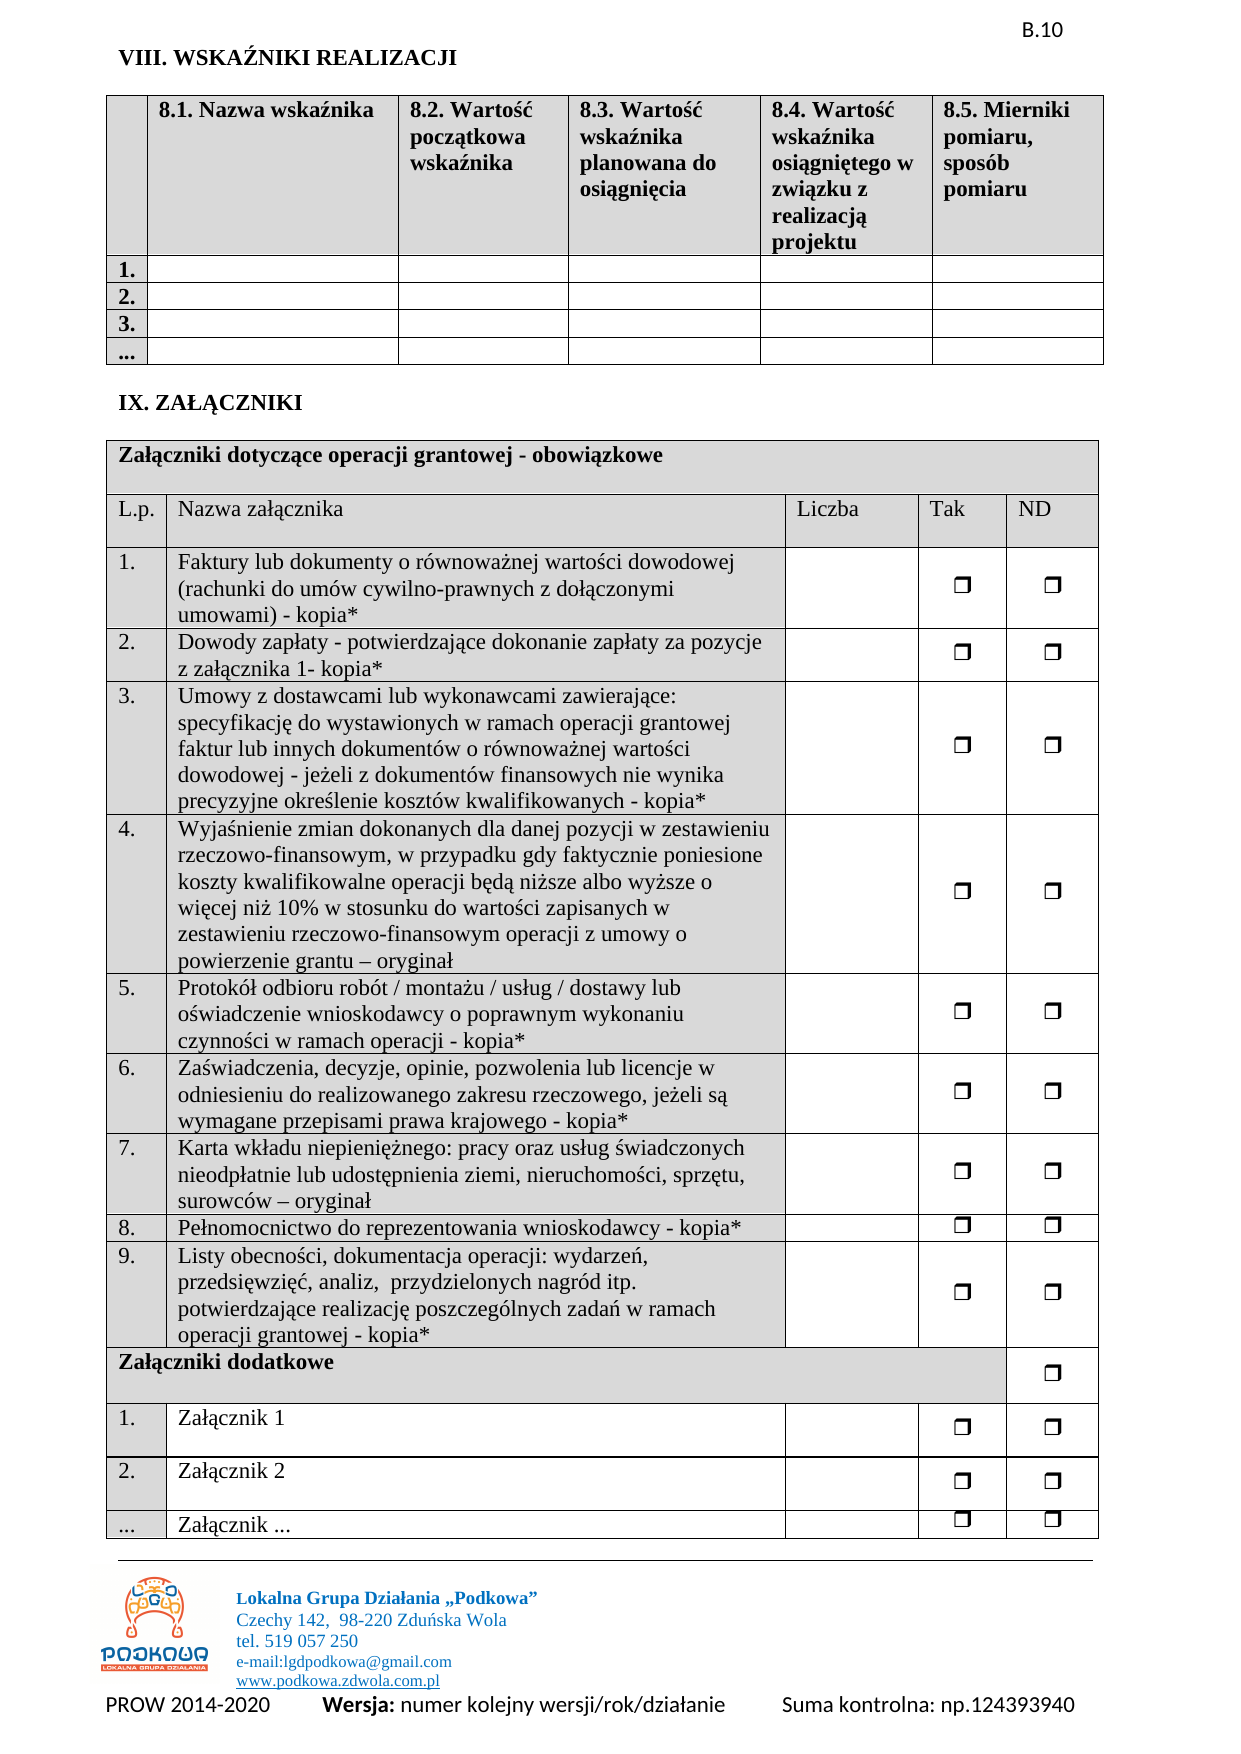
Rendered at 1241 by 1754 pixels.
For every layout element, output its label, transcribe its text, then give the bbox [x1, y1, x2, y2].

table_cell [786, 1458, 918, 1510]
table_cell [1007, 1242, 1098, 1347]
table_cell [148, 310, 398, 337]
table_cell [919, 974, 1006, 1053]
table_cell Wyjaśnienie zmian dokonanych dla danej pozycji w zestawieniu rzeczowo-finansowym, w przypadku gdy faktycznie poniesione koszty kwalifikowalne operacji będą niższe albo wyższe o więcej niż 10% w stosunku do wartości zapisanych w zestawieniu rzeczowo-finansowym operacji z umowy o powierzenie grantu – oryginał [167, 815, 785, 973]
table_cell Listy obecności, dokumentacja operacji: wydarzeń, przedsięwzięć, analiz, przydzielonych nagród itp. potwierdzające realizację poszczególnych zadań w ramach operacji grantowej - kopia* [167, 1242, 785, 1347]
table_cell Dowody zapłaty - potwierdzające dokonanie zapłaty za pozycje z załącznika 1- kopia* [167, 629, 785, 681]
table_cell [399, 283, 568, 309]
table_cell [148, 283, 398, 309]
table_cell [1007, 1404, 1098, 1456]
table_cell [1007, 682, 1098, 814]
table_cell [1007, 1134, 1098, 1213]
table_cell [1007, 1348, 1098, 1403]
table_cell Pełnomocnictwo do reprezentowania wnioskodawcy - kopia* [167, 1215, 785, 1241]
table_cell ND [1007, 495, 1098, 547]
table_cell [761, 283, 932, 309]
table_cell 2. [107, 283, 147, 309]
table_cell 3. [107, 682, 166, 814]
table_header 8.4. Wartość wskaźnika osiągniętego w związku z realizacją projektu [761, 96, 932, 254]
table_cell [1007, 974, 1098, 1053]
table_cell [919, 1134, 1006, 1213]
table_cell [919, 548, 1006, 627]
table_cell ... [107, 1511, 166, 1537]
table_cell [919, 1404, 1006, 1456]
table_cell Nazwa załącznika [167, 495, 785, 547]
table_header 8.5. Mierniki pomiaru, sposób pomiaru [933, 96, 1103, 254]
table_cell ... [107, 338, 147, 364]
table_cell [919, 682, 1006, 814]
table_cell Umowy z dostawcami lub wykonawcami zawierające: specyfikację do wystawionych w ramach operacji grantowej faktur lub innych dokumentów o równoważnej wartości dowodowej - jeżeli z dokumentów finansowych nie wynika precyzyjne określenie kosztów kwalifikowanych - kopia* [167, 682, 785, 814]
table_cell 1. [107, 548, 166, 627]
table_header 8.1. Nazwa wskaźnika [148, 96, 398, 254]
table_cell 7. [107, 1134, 166, 1213]
table_cell Faktury lub dokumenty o równoważnej wartości dowodowej (rachunki do umów cywilno-prawnych z dołączonymi umowami) - kopia* [167, 548, 785, 627]
table_cell [399, 256, 568, 282]
table_cell [919, 629, 1006, 681]
table_cell [786, 974, 918, 1053]
table_cell [786, 1215, 918, 1241]
table_cell [1007, 815, 1098, 973]
table_cell [761, 256, 932, 282]
table_cell [919, 1511, 1006, 1537]
text IX. ZAŁĄCZNIKI [118, 389, 1093, 415]
table_cell [148, 256, 398, 282]
table_cell 8. [107, 1215, 166, 1241]
table_cell [933, 338, 1103, 364]
table_cell [1007, 548, 1098, 627]
table_cell Załącznik ... [167, 1511, 785, 1537]
table_header 8.3. Wartość wskaźnika planowana do osiągnięcia [569, 96, 760, 254]
table_cell [786, 1404, 918, 1456]
table_cell [569, 256, 760, 282]
table_cell [1007, 1458, 1098, 1510]
table_cell [786, 1242, 918, 1347]
text VIII. WSKAŹNIKI REALIZACJI [118, 44, 1093, 71]
table_cell 1. [107, 256, 147, 282]
table_cell [786, 682, 918, 814]
table_cell 2. [107, 629, 166, 681]
table_cell [933, 283, 1103, 309]
table_cell Liczba [786, 495, 918, 547]
table_cell [786, 548, 918, 627]
table_cell 9. [107, 1242, 166, 1347]
table_cell [786, 629, 918, 681]
table_cell [569, 338, 760, 364]
table_cell [1007, 1511, 1098, 1537]
table_cell [786, 1054, 918, 1133]
table_cell L.p. [107, 495, 166, 547]
table_cell [1007, 629, 1098, 681]
table_cell Protokół odbioru robót / montażu / usług / dostawy lub oświadczenie wnioskodawcy o poprawnym wykonaniu czynności w ramach operacji - kopia* [167, 974, 785, 1053]
picture [89, 1564, 220, 1684]
table_cell [399, 310, 568, 337]
table_cell 1. [107, 1404, 166, 1456]
table_cell Załącznik 1 [167, 1404, 785, 1456]
table_cell [919, 1458, 1006, 1510]
table_cell 5. [107, 974, 166, 1053]
table_cell Zaświadczenia, decyzje, opinie, pozwolenia lub licencje w odniesieniu do realizowanego zakresu rzeczowego, jeżeli są wymagane przepisami prawa krajowego - kopia* [167, 1054, 785, 1133]
table_cell [919, 1054, 1006, 1133]
table_cell 6. [107, 1054, 166, 1133]
table_cell [1007, 1215, 1098, 1241]
table_cell [786, 1134, 918, 1213]
table_cell [933, 310, 1103, 337]
table_cell [761, 338, 932, 364]
table_cell Karta wkładu niepieniężnego: pracy oraz usług świadczonych nieodpłatnie lub udostępnienia ziemi, nieruchomości, sprzętu, surowców – oryginał [167, 1134, 785, 1213]
table_cell [933, 256, 1103, 282]
table_cell [1007, 1054, 1098, 1133]
table_cell Tak [919, 495, 1006, 547]
table_cell [919, 815, 1006, 973]
table_cell 3. [107, 310, 147, 337]
table_cell [569, 283, 760, 309]
table_cell [919, 1242, 1006, 1347]
table_cell 4. [107, 815, 166, 973]
table_header 8.2. Wartość początkowa wskaźnika [399, 96, 568, 254]
table_header [107, 96, 147, 254]
table_header Załączniki dotyczące operacji grantowej - obowiązkowe [107, 441, 1098, 493]
table_cell [148, 338, 398, 364]
table_cell [399, 338, 568, 364]
table_cell [761, 310, 932, 337]
table_cell [919, 1215, 1006, 1241]
table_cell [569, 310, 760, 337]
table_cell 2. [107, 1458, 166, 1510]
table_cell Załączniki dodatkowe [107, 1348, 1006, 1403]
table_cell [786, 815, 918, 973]
table_cell [786, 1511, 918, 1537]
table_cell Załącznik 2 [167, 1458, 785, 1510]
